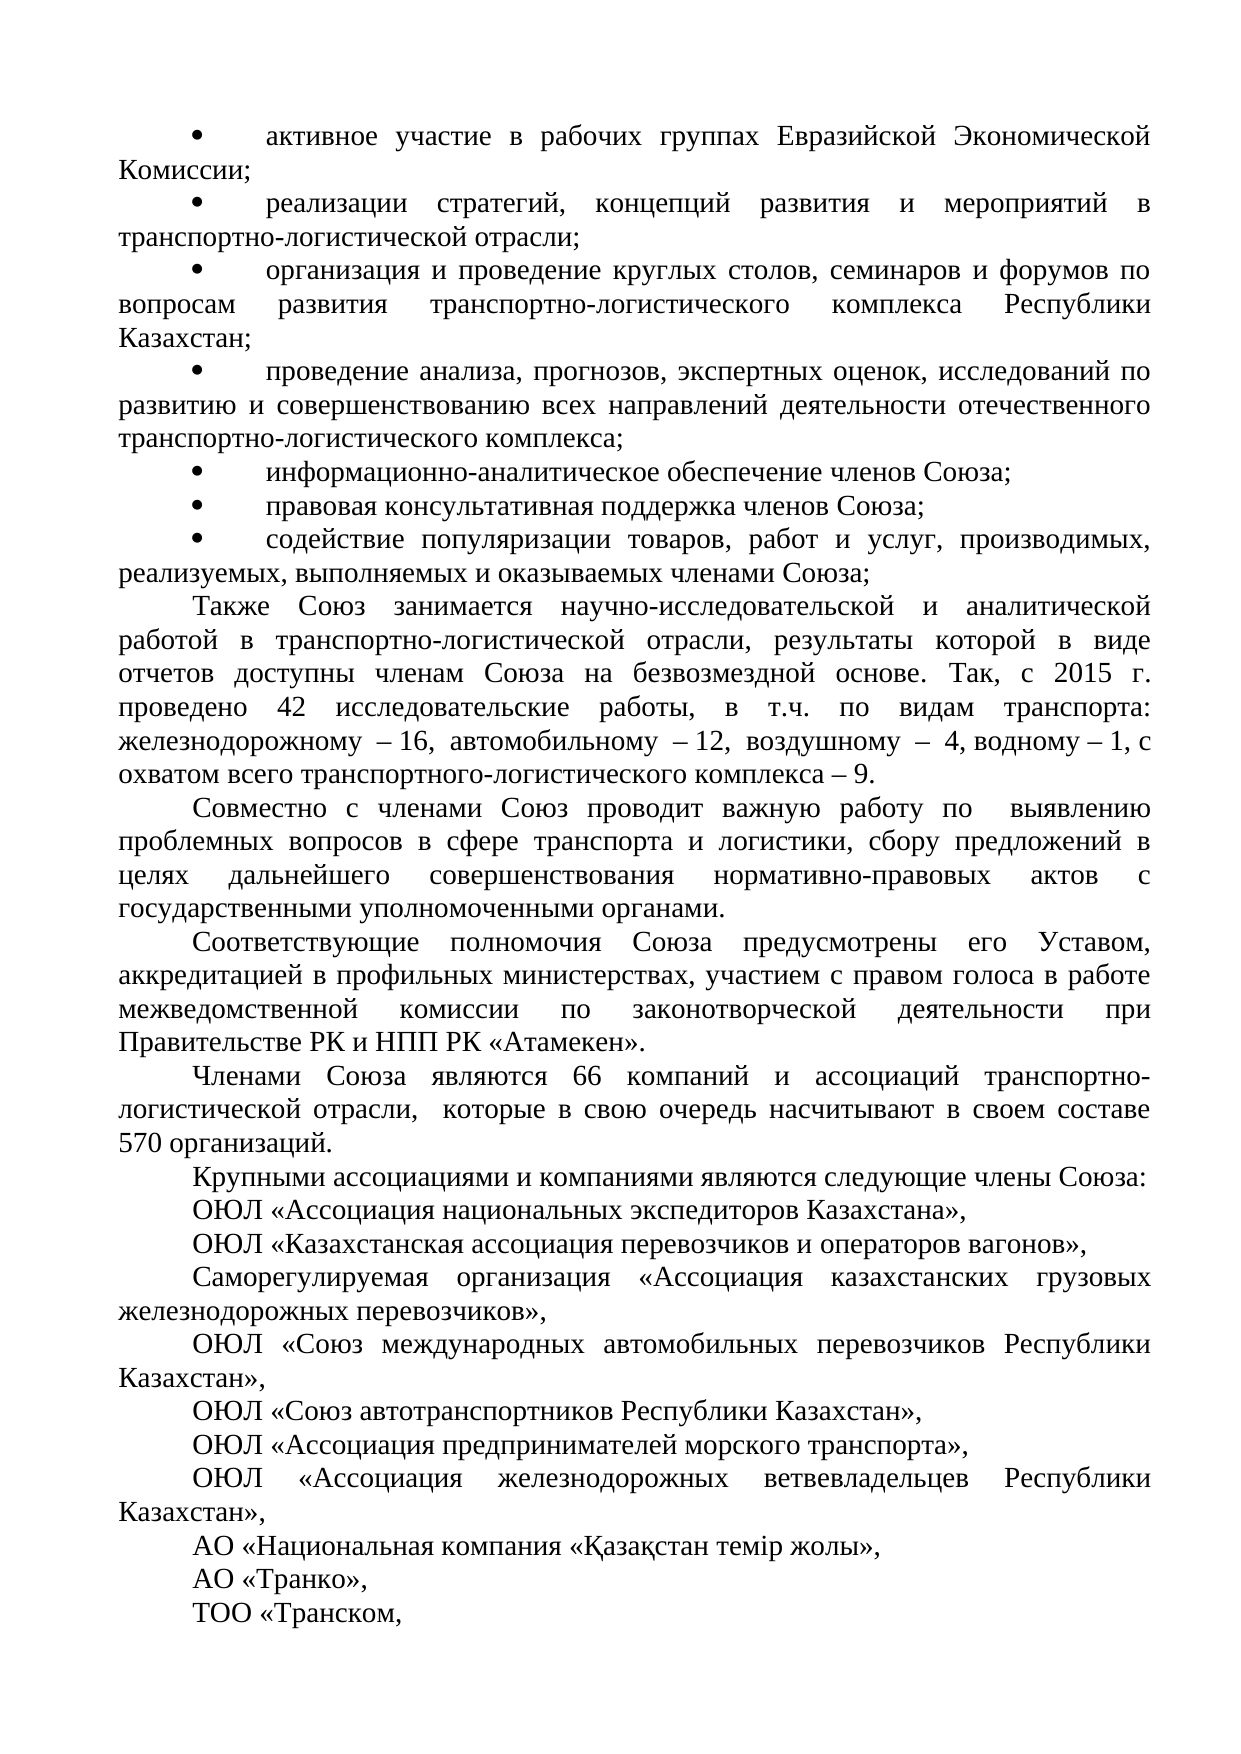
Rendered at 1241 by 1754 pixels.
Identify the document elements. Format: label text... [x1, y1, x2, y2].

text ТОО «Транском, [118, 1595, 1152, 1628]
text АО «Национальная компания «Қазақстан темір жолы», [118, 1528, 1152, 1561]
text Также Союз занимается научно-исследовательской и аналитической работой в транспортно-логистической отрасли, результаты которой в виде отчетов доступны членам Союза на безвозмездной основе. Так, с 2015 г. проведено 42 исследовательские работы, в т.ч. по видам транспорта: железнодорожному – 16, автомобильному – 12, воздушному – 4, водному – 1, с охватом всего транспортного-логистического комплекса – 9. [118, 588, 1152, 790]
text ОЮЛ «Ассоциация предпринимателей морского транспорта», [118, 1427, 1152, 1461]
text ОЮЛ «Союз международных автомобильных перевозчиков Республики Казахстан», [118, 1326, 1152, 1393]
text ОЮЛ «Ассоциация железнодорожных ветвевладельцев Республики Казахстан», [118, 1461, 1152, 1528]
text Саморегулируемая организация «Ассоциация казахстанских грузовых железнодорожных перевозчиков», [118, 1259, 1152, 1326]
text Совместно с членами Союз проводит важную работу по выявлению проблемных вопросов в сфере транспорта и логистики, сбору предложений в целях дальнейшего совершенствования нормативно-правовых актов с государственными уполномоченными органами. [118, 790, 1152, 924]
text ОЮЛ «Казахстанская ассоциация перевозчиков и операторов вагонов», [118, 1226, 1152, 1259]
list содействие популяризации товаров, работ и услуг, производимых, реализуемых, выполняемых и оказываемых членами Союза; [118, 521, 1152, 588]
list информационно-аналитическое обеспечение членов Союза; [118, 454, 1152, 488]
text Соответствующие полномочия Союза предусмотрены его Уставом, аккредитацией в профильных министерствах, участием с правом голоса в работе межведомственной комиссии по законотворческой деятельности при Правительстве РК и НПП РК «Атамекен». [118, 924, 1152, 1058]
text ОЮЛ «Ассоциация национальных экспедиторов Казахстана», [118, 1192, 1152, 1226]
list правовая консультативная поддержка членов Союза; [118, 488, 1152, 521]
text Крупными ассоциациями и компаниями являются следующие члены Союза: [118, 1159, 1152, 1192]
text АО «Транко», [118, 1561, 1152, 1595]
text Членами Союза являются 66 компаний и ассоциаций транспортно-логистической отрасли, которые в свою очередь насчитывают в своем составе 570 организаций. [118, 1058, 1152, 1159]
list активное участие в рабочих группах Евразийской Экономической Комиссии; [118, 118, 1152, 185]
list проведение анализа, прогнозов, экспертных оценок, исследований по развитию и совершенствованию всех направлений деятельности отечественного транспортно-логистического комплекса; [118, 353, 1152, 454]
text ОЮЛ «Союз автотранспортников Республики Казахстан», [118, 1393, 1152, 1427]
list реализации стратегий, концепций развития и мероприятий в транспортно-логистической отрасли; [118, 185, 1152, 252]
list организация и проведение круглых столов, семинаров и форумов по вопросам развития транспортно-логистического комплекса Республики Казахстан; [118, 252, 1152, 353]
